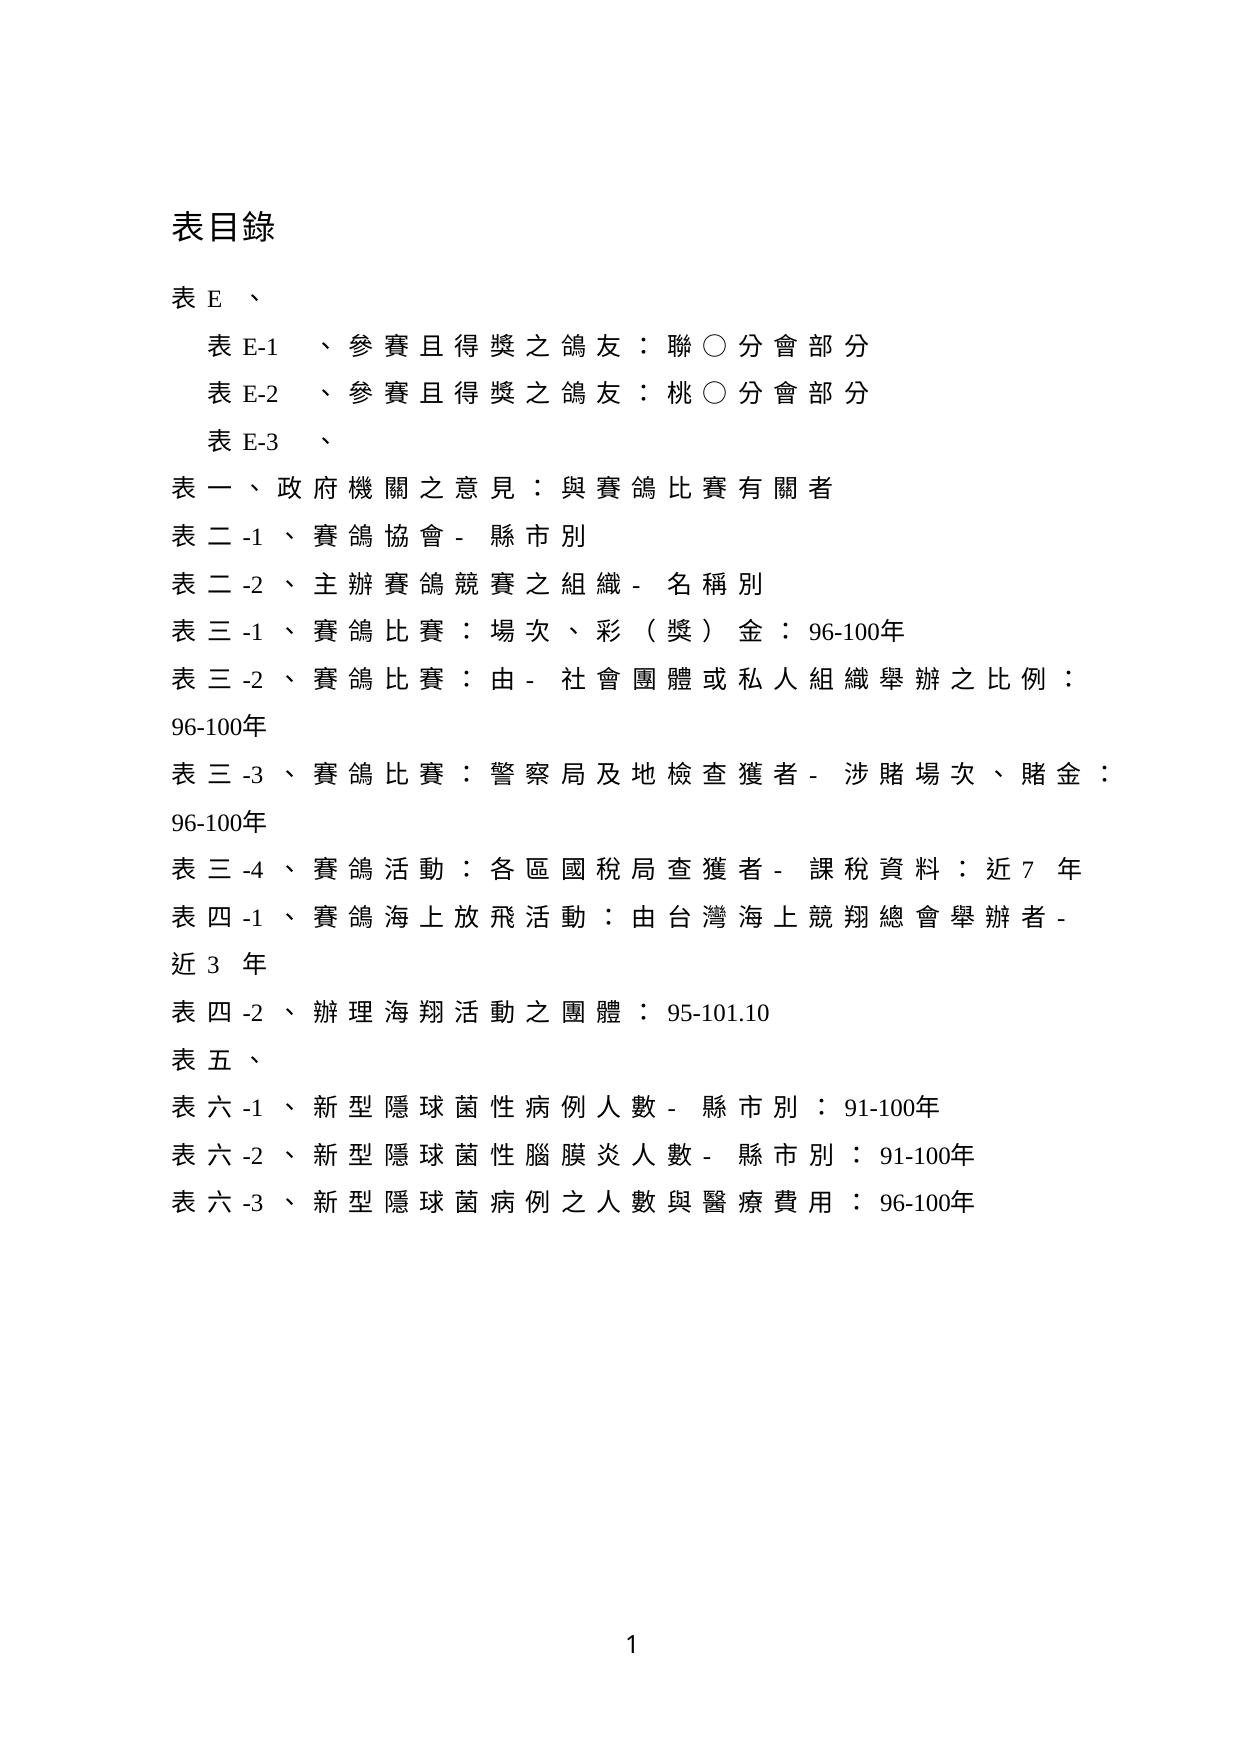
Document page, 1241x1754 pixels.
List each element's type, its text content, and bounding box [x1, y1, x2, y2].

text 表二-2、主辦賽鴿競賽之組織-名稱別 [171, 558, 1092, 606]
text 表三-3、賽鴿比賽：警察局及地檢查獲者-涉賭場次、賭金：96-100年 [171, 749, 1092, 844]
text 表六-3、新型隱球菌病例之人數與醫療費用：96-100年 [171, 1177, 1092, 1225]
text 表E-3、 [171, 416, 1092, 463]
text 表六-2、新型隱球菌性腦膜炎人數-縣市別：91-100年 [171, 1130, 1092, 1177]
text 表E-2、參賽且得獎之鴿友：桃○分會部分 [171, 368, 1092, 416]
text 表一、政府機關之意見：與賽鴿比賽有關者 [171, 463, 1092, 511]
text 表目錄 [171, 178, 1092, 273]
text 表E、 [171, 273, 1092, 320]
text 表五、 [171, 1034, 1092, 1082]
text 表六-1、新型隱球菌性病例人數-縣市別：91-100年 [171, 1082, 1092, 1130]
text 表二-1、賽鴿協會-縣市別 [171, 511, 1092, 558]
text 表三-2、賽鴿比賽：由-社會團體或私人組織舉辦之比例：96-100年 [171, 654, 1092, 749]
text 表四-2、辦理海翔活動之團體：95-101.10 [171, 987, 1092, 1034]
text 表三-1、賽鴿比賽：場次、彩（獎）金：96-100年 [171, 606, 1092, 654]
text 表E-1、參賽且得獎之鴿友：聯○分會部分 [171, 320, 1092, 368]
text 表四-1、賽鴿海上放飛活動：由台灣海上競翔總會舉辦者-近3年 [171, 892, 1092, 987]
text 表三-4、賽鴿活動：各區國稅局查獲者-課稅資料：近7年 [171, 844, 1092, 892]
